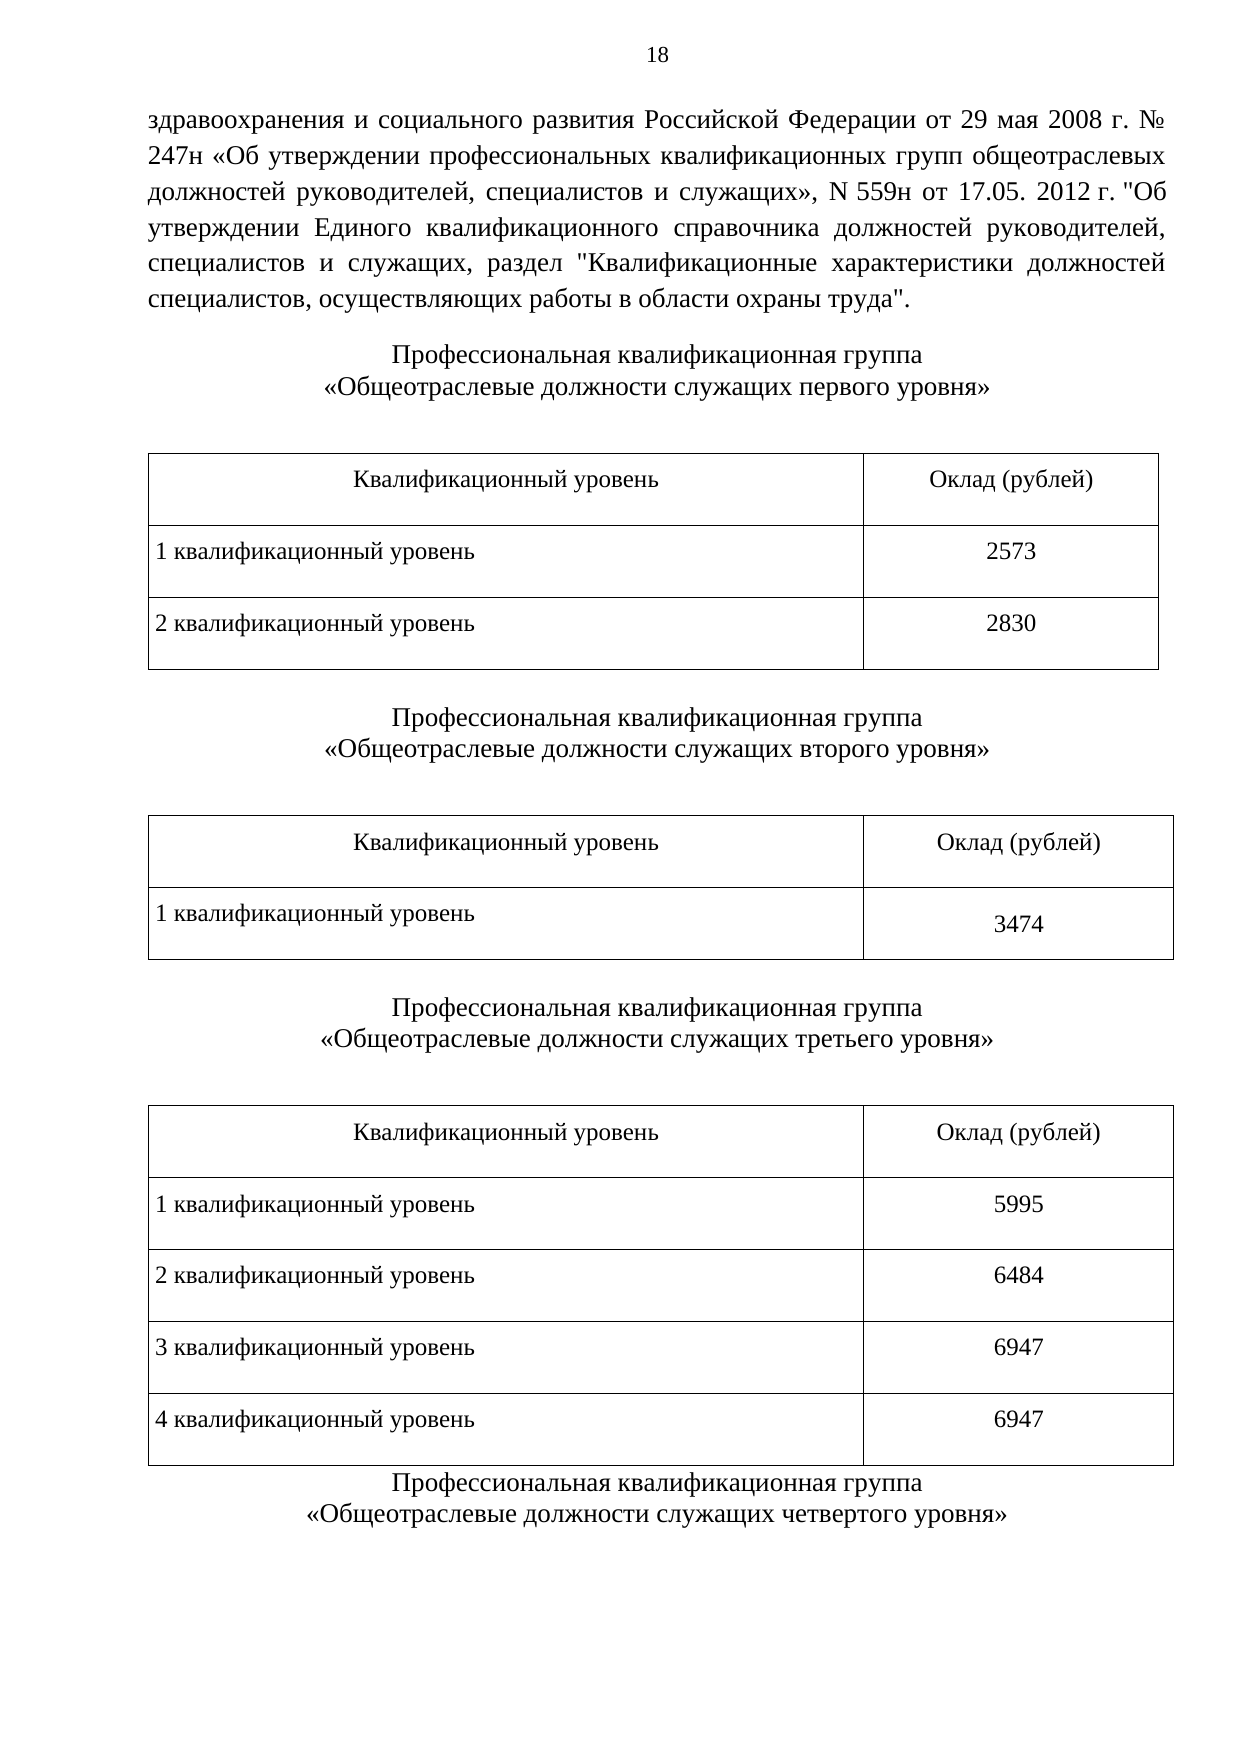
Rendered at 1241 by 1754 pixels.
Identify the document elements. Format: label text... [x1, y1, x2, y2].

table_header Квалификационный уровень [149, 1106, 863, 1177]
table_cell 1 квалификационный уровень [149, 888, 863, 959]
text «Общеотраслевые должности служащих второго уровня» [148, 732, 1167, 763]
table_header Квалификационный уровень [149, 454, 863, 525]
table_header Оклад (рублей) [864, 1106, 1173, 1177]
text Профессиональная квалификационная группа [148, 339, 1167, 370]
table_cell 3 квалификационный уровень [149, 1322, 863, 1393]
table_cell 2 квалификационный уровень [149, 598, 863, 668]
text Профессиональная квалификационная группа [148, 1466, 1167, 1497]
table_cell 6484 [864, 1250, 1173, 1321]
table_cell 2 квалификационный уровень [149, 1250, 863, 1321]
table_header Оклад (рублей) [864, 816, 1173, 887]
text «Общеотраслевые должности служащих первого уровня» [148, 370, 1167, 401]
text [148, 103, 1167, 313]
text «Общеотраслевые должности служащих четвертого уровня» [148, 1497, 1167, 1528]
table_cell 1 квалификационный уровень [149, 1178, 863, 1249]
table_cell 1 квалификационный уровень [149, 526, 863, 597]
table_cell 6947 [864, 1394, 1173, 1464]
text Профессиональная квалификационная группа [148, 701, 1167, 732]
text «Общеотраслевые должности служащих третьего уровня» [148, 1022, 1167, 1053]
table_cell 5995 [864, 1178, 1173, 1249]
table_cell 2573 [864, 526, 1158, 597]
table_cell 3474 [864, 888, 1173, 959]
table_header Квалификационный уровень [149, 816, 863, 887]
text Профессиональная квалификационная группа [148, 991, 1167, 1022]
table_header Оклад (рублей) [864, 454, 1158, 525]
table_cell 6947 [864, 1322, 1173, 1393]
table_cell 2830 [864, 598, 1158, 668]
table_cell 4 квалификационный уровень [149, 1394, 863, 1464]
